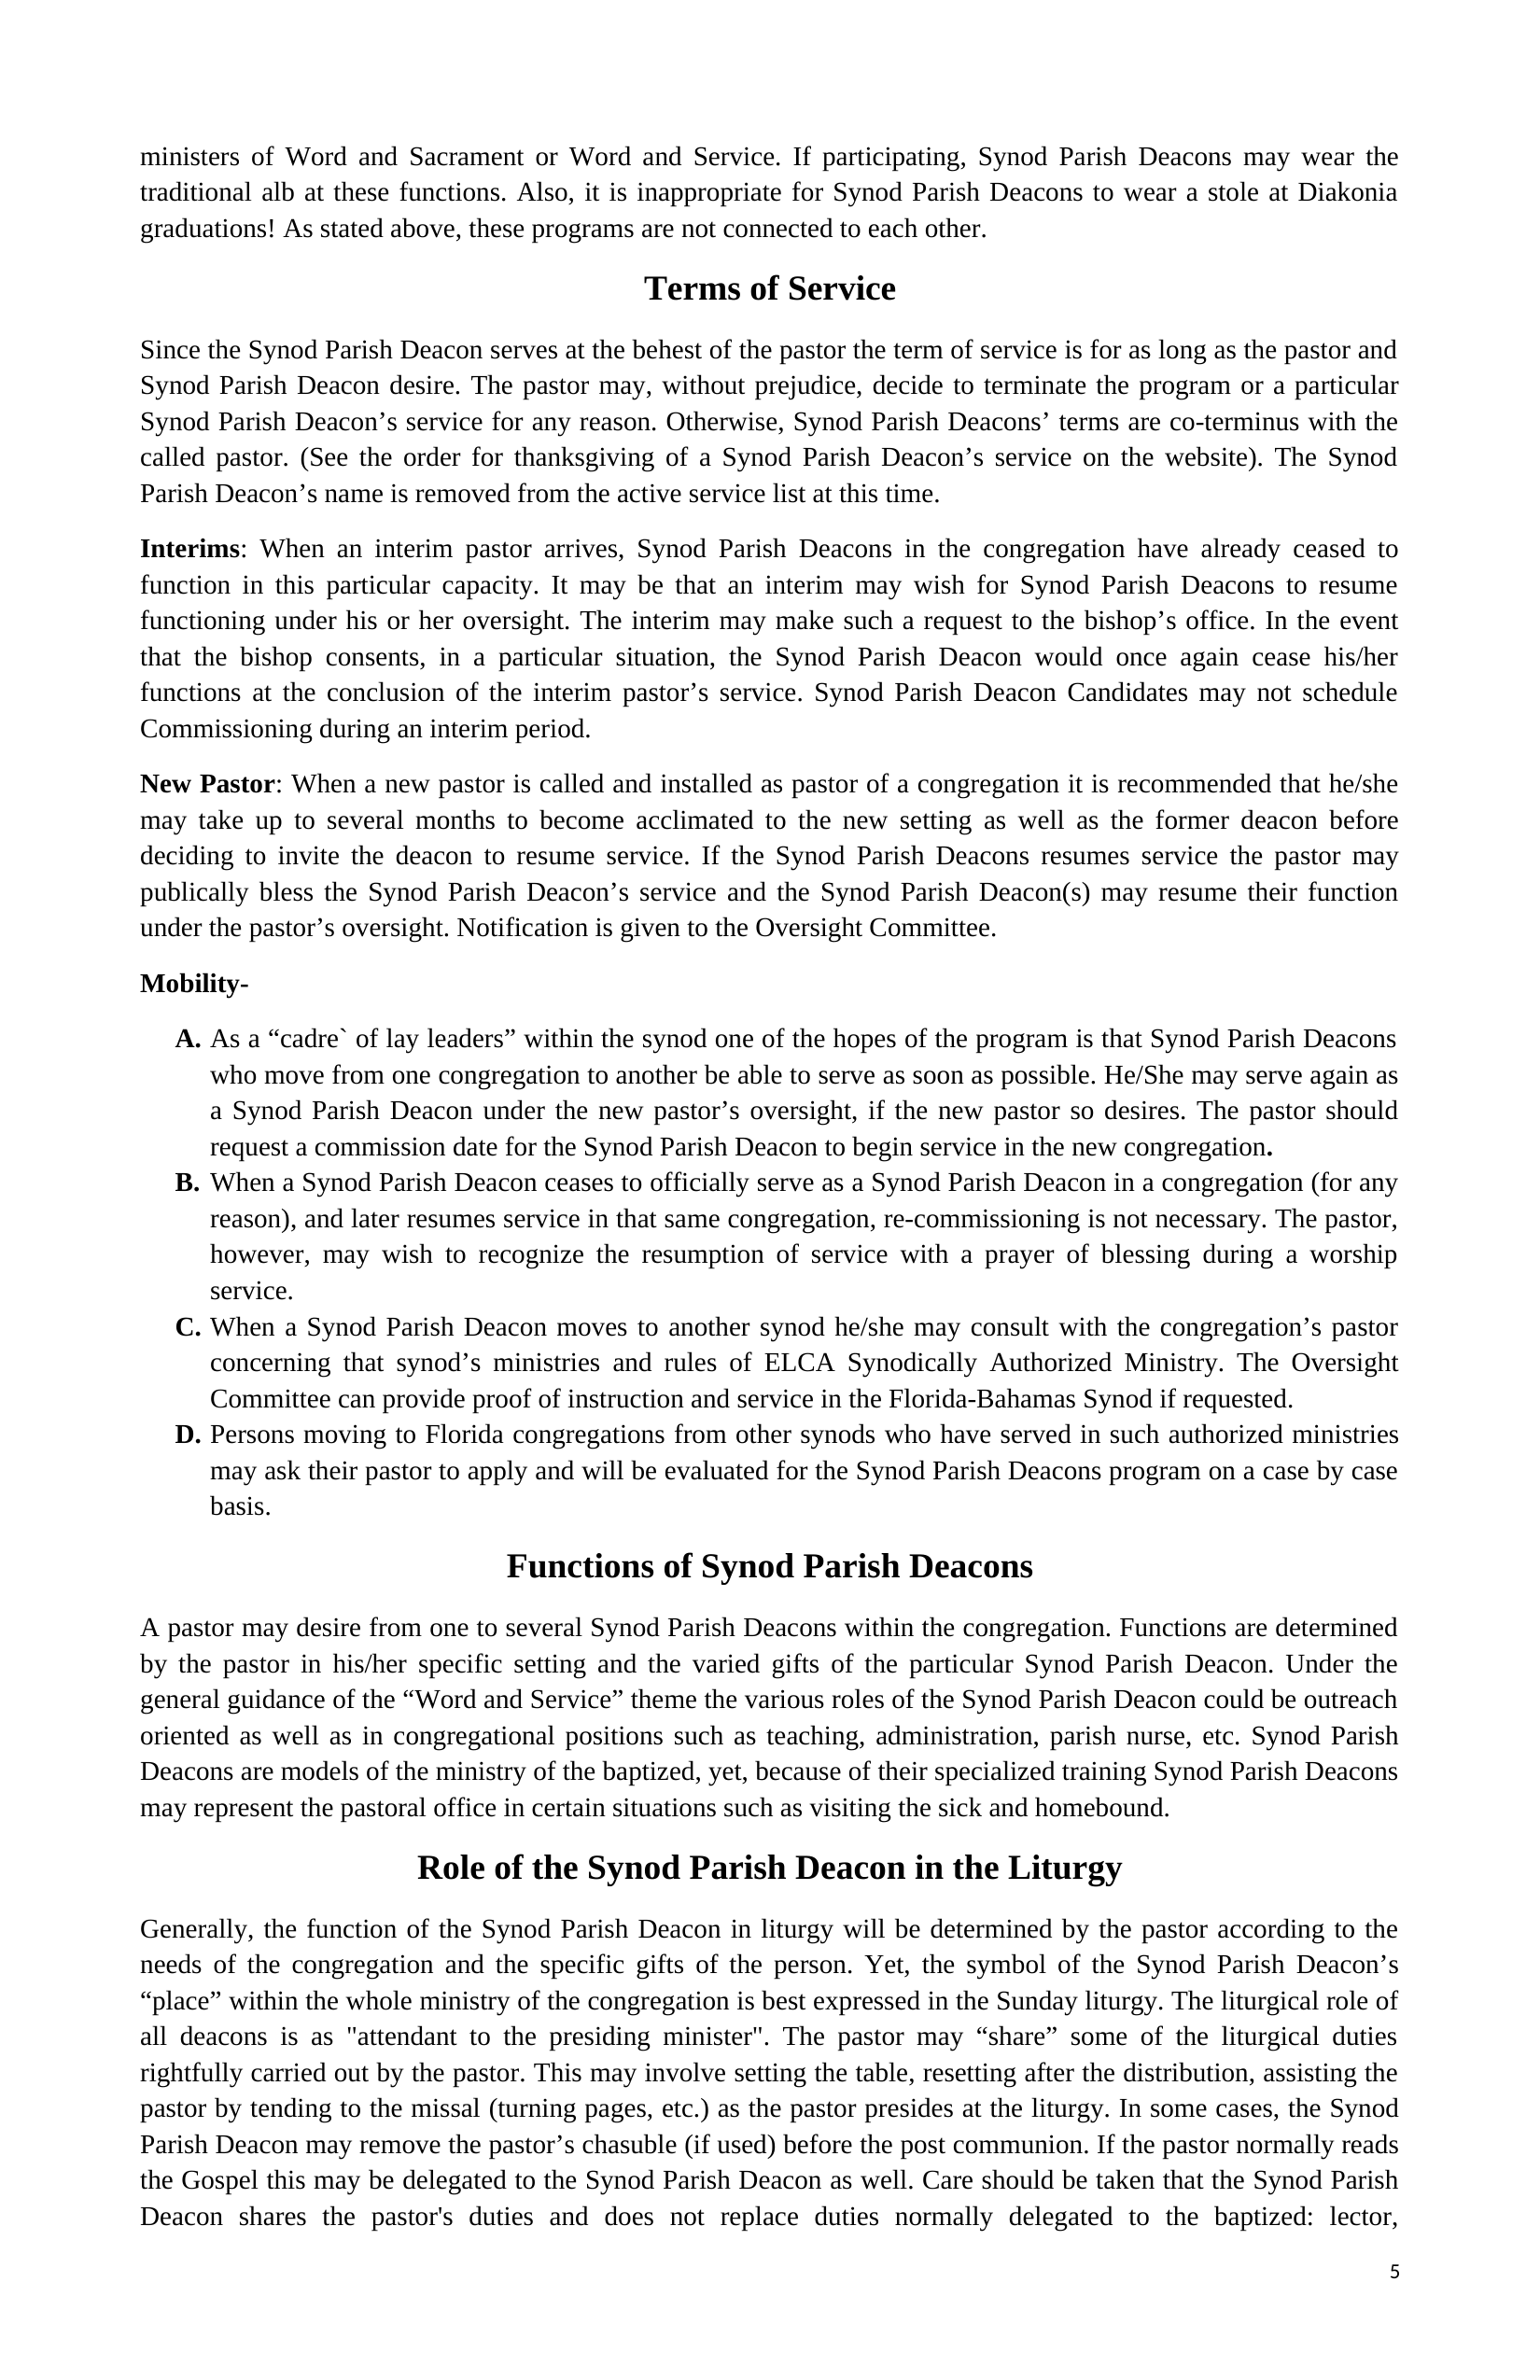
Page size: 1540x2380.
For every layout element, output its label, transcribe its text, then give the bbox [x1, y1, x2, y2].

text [140, 140, 1400, 244]
text Mobility- [140, 967, 1400, 998]
list When a Synod Parish Deacon moves to another synod he/she may consult with the congregation’s pastor concerning that synod’s ministries and rules of ELCA Synodically Authorized Ministry. The Oversight Committee can provide proof of instruction and service in the Florida-Bahamas Synod if requested. [175, 1310, 1400, 1413]
text Functions of Synod Parish Deacons [140, 1546, 1400, 1586]
text Terms of Service [140, 267, 1400, 307]
list When a Synod Parish Deacon ceases to officially serve as a Synod Parish Deacon in a congregation (for any reason), and later resumes service in that same congregation, re-commissioning is not necessary. The pastor, however, may wish to recognize the resumption of service with a prayer of blessing during a worship service. [175, 1166, 1400, 1306]
text Interims: When an interim pastor arrives, Synod Parish Deacons in the congregation have already ceased to function in this particular capacity. It may be that an interim may wish for Synod Parish Deacons to resume functioning under his or her oversight. The interim may make such a request to the bishop’s office. In the event that the bishop consents, in a particular situation, the Synod Parish Deacon would once again cease his/her functions at the conclusion of the interim pastor’s service. Synod Parish Deacon Candidates may not schedule Commissioning during an interim period. [140, 532, 1400, 744]
list Persons moving to Florida congregations from other synods who have served in such authorized ministries may ask their pastor to apply and will be evaluated for the Synod Parish Deacons program on a case by case basis. [175, 1418, 1400, 1521]
text Since the Synod Parish Deacon serves at the behest of the pastor the term of service is for as long as the pastor and Synod Parish Deacon desire. The pastor may, without prejudice, decide to terminate the program or a particular Synod Parish Deacon’s service for any reason. Otherwise, Synod Parish Deacons’ terms are co-terminus with the called pastor. (See the order for thanksgiving of a Synod Parish Deacon’s service on the website). The Synod Parish Deacon’s name is removed from the active service list at this time. [140, 333, 1400, 508]
text Role of the Synod Parish Deacon in the Liturgy [140, 1846, 1400, 1886]
text A pastor may desire from one to several Synod Parish Deacons within the congregation. Functions are determined by the pastor in his/her specific setting and the varied gifts of the particular Synod Parish Deacon. Under the general guidance of the “Word and Service” theme the various roles of the Synod Parish Deacon could be outreach oriented as well as in congregational positions such as teaching, administration, parish nurse, etc. Synod Parish Deacons are models of the ministry of the baptized, yet, because of their specialized training Synod Parish Deacons may represent the pastoral office in certain situations such as visiting the sick and homebound. [140, 1611, 1400, 1822]
list As a “cadre` of lay leaders” within the synod one of the hopes of the program is that Synod Parish Deacons who move from one congregation to another be able to serve as soon as possible. He/She may serve again as a Synod Parish Deacon under the new pastor’s oversight, if the new pastor so desires. The pastor should request a commission date for the Synod Parish Deacon to begin service in the new congregation. [175, 1022, 1400, 1161]
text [140, 1912, 1400, 2232]
text New Pastor: When a new pastor is called and installed as pastor of a congregation it is recommended that he/she may take up to several months to become acclimated to the new setting as well as the former deacon before deciding to invite the deacon to resume service. If the Synod Parish Deacons resumes service the pastor may publically bless the Synod Parish Deacon’s service and the Synod Parish Deacon(s) may resume their function under the pastor’s oversight. Notification is given to the Oversight Committee. [140, 767, 1400, 943]
